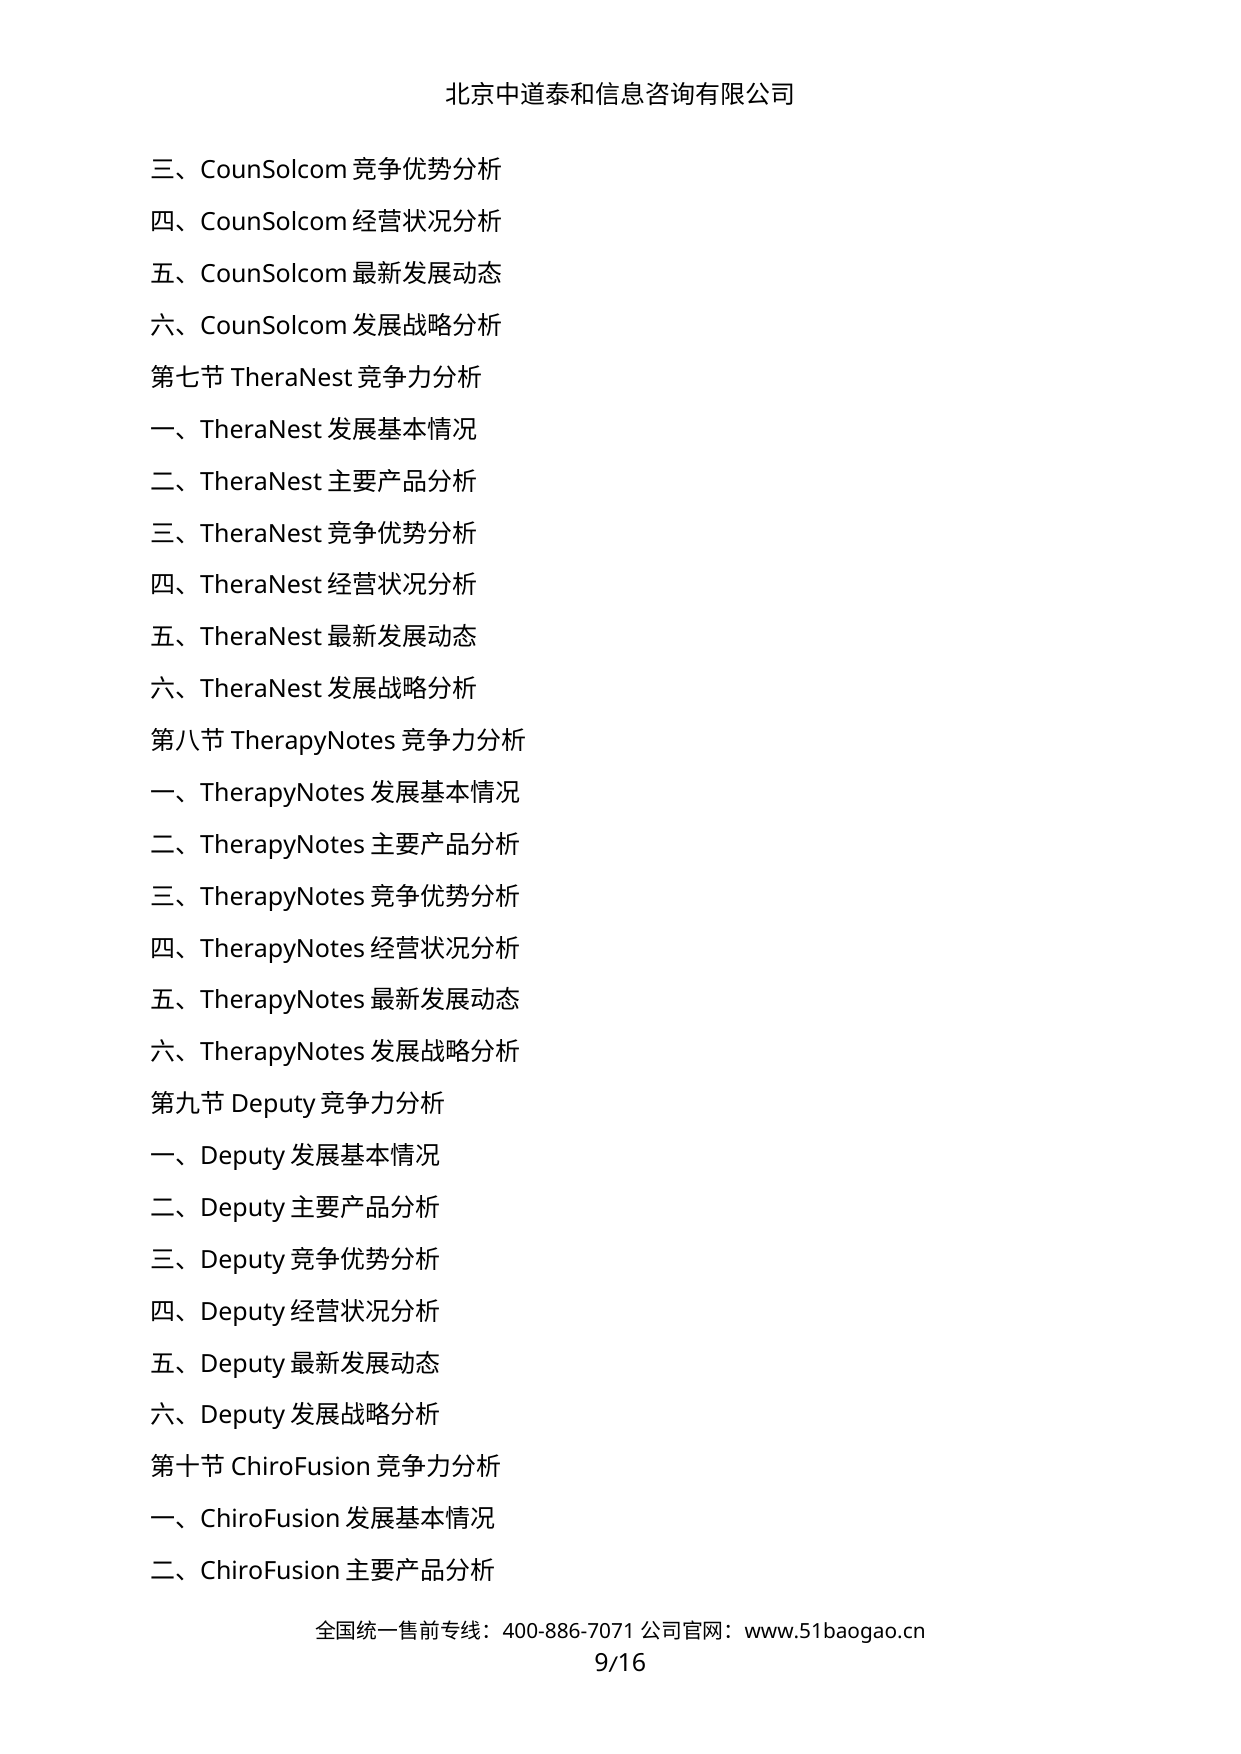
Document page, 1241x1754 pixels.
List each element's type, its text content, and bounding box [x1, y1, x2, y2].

text 第七节 TheraNest竞争力分析 [150, 357, 1090, 394]
text 三、TheraNest竞争优势分析 [150, 513, 1090, 549]
text 第九节 Deputy竞争力分析 [150, 1084, 1090, 1120]
text 二、TherapyNotes主要产品分析 [150, 824, 1090, 861]
text 五、CounSolcom最新发展动态 [150, 254, 1090, 290]
text 六、CounSolcom发展战略分析 [150, 306, 1090, 342]
text 五、Deputy最新发展动态 [150, 1343, 1090, 1379]
text 第八节 TherapyNotes竞争力分析 [150, 721, 1090, 757]
text 二、ChiroFusion主要产品分析 [150, 1551, 1090, 1587]
text 四、CounSolcom经营状况分析 [150, 202, 1090, 238]
text 二、Deputy主要产品分析 [150, 1187, 1090, 1224]
text 六、TheraNest发展战略分析 [150, 669, 1090, 705]
text 四、Deputy经营状况分析 [150, 1291, 1090, 1327]
text 五、TheraNest最新发展动态 [150, 617, 1090, 653]
text 五、TherapyNotes最新发展动态 [150, 980, 1090, 1016]
text 六、Deputy发展战略分析 [150, 1395, 1090, 1431]
text 三、Deputy竞争优势分析 [150, 1239, 1090, 1276]
text 一、TheraNest发展基本情况 [150, 409, 1090, 446]
text 一、TherapyNotes发展基本情况 [150, 772, 1090, 809]
text 三、TherapyNotes竞争优势分析 [150, 876, 1090, 912]
text 第十节 ChiroFusion竞争力分析 [150, 1447, 1090, 1483]
text 六、TherapyNotes发展战略分析 [150, 1032, 1090, 1068]
text 四、TheraNest经营状况分析 [150, 565, 1090, 601]
text 三、CounSolcom竞争优势分析 [150, 150, 1090, 186]
text 四、TherapyNotes经营状况分析 [150, 928, 1090, 964]
text 二、TheraNest主要产品分析 [150, 461, 1090, 497]
text 一、ChiroFusion发展基本情况 [150, 1499, 1090, 1535]
text 一、Deputy发展基本情况 [150, 1136, 1090, 1172]
